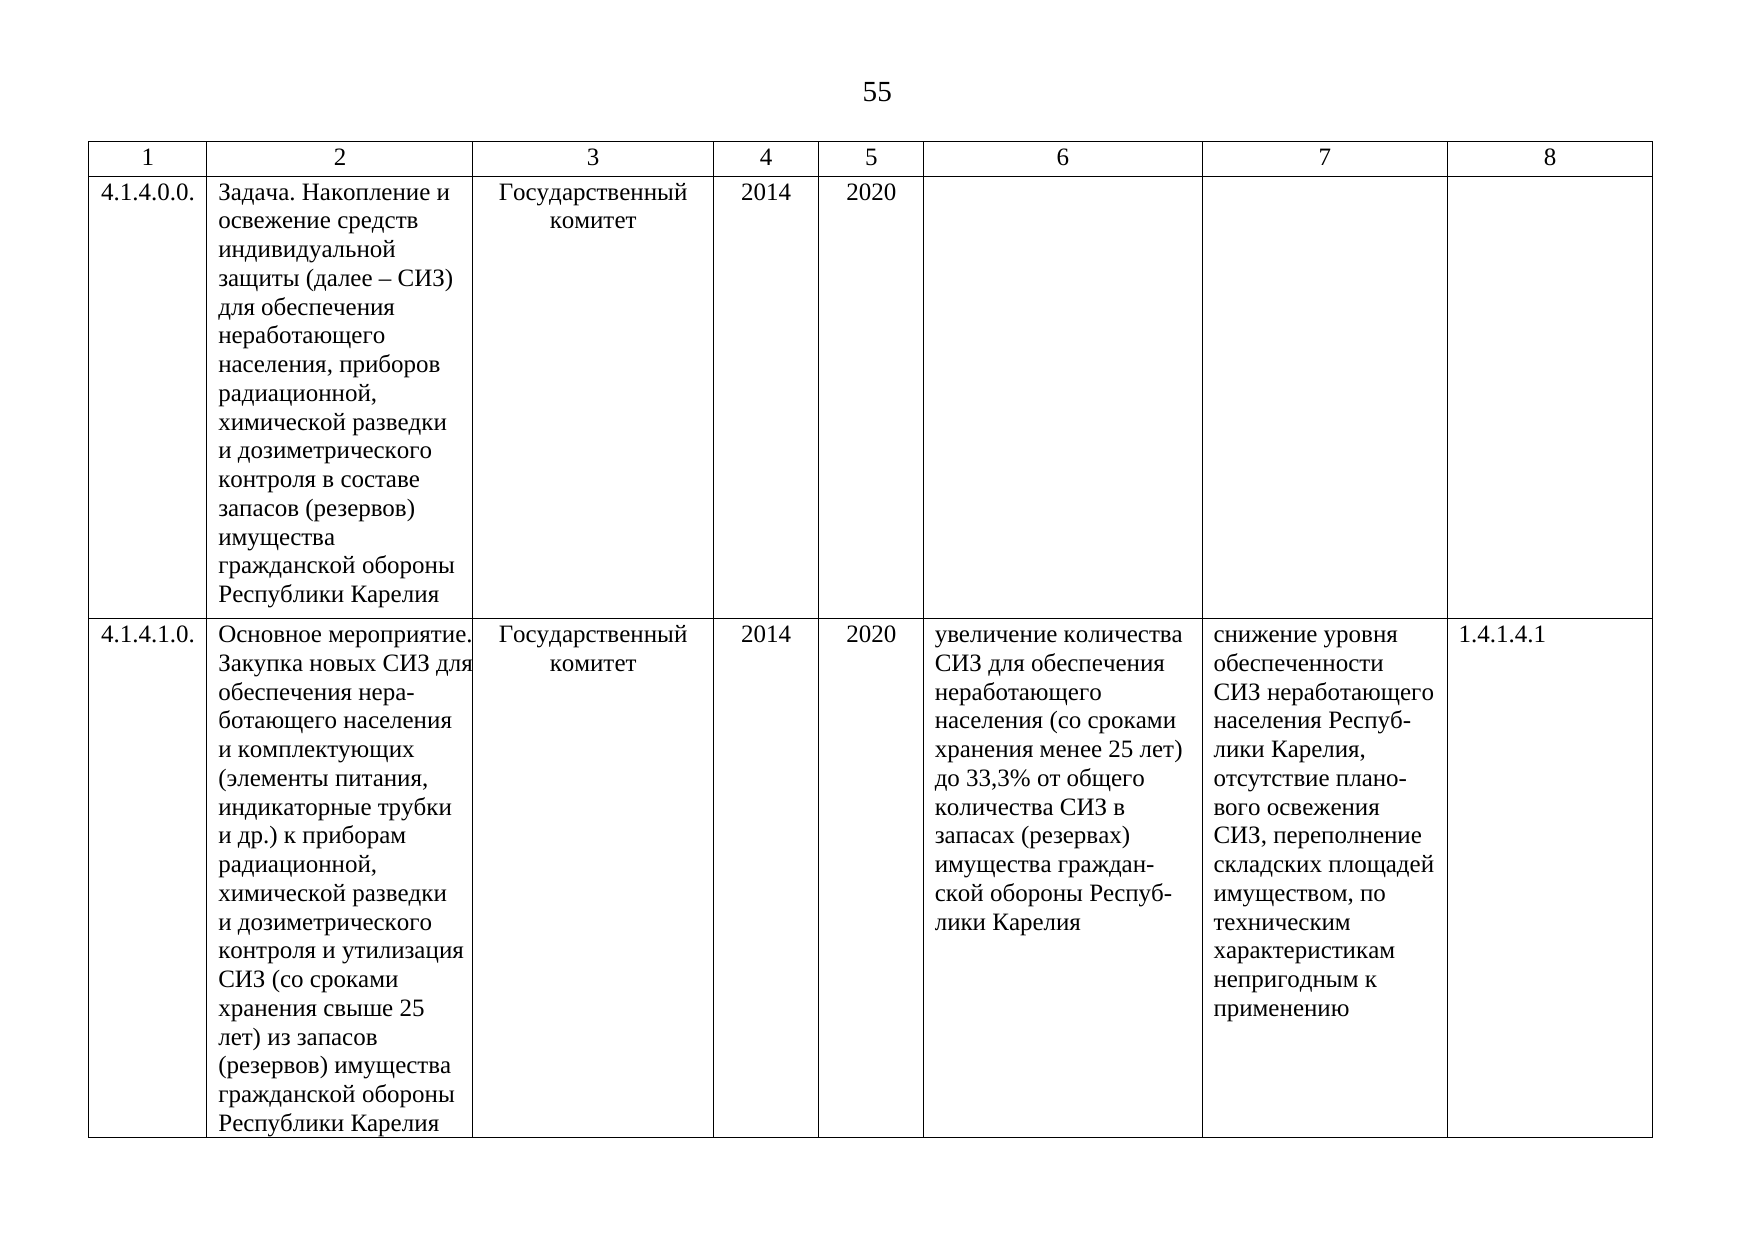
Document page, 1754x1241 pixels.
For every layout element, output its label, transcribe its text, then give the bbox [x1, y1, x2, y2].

table_header 1 [89, 142, 206, 176]
table_cell 4.1.4.0.0. [89, 177, 206, 618]
table_header 7 [1203, 142, 1447, 176]
table_cell Государственный комитет [473, 177, 713, 618]
table_cell Задача. Накопление и освежение средств индивидуальной защиты (далее – СИЗ) для обеспечения неработающего населения, приборов радиационной, химической разведки и дозиметрического контроля в составе запасов (резервов) имущества гражданской обороны Республики Карелия [207, 177, 472, 618]
table_header 2 [207, 142, 472, 176]
table_cell Государственный комитет [473, 619, 713, 1137]
table_cell 2020 [819, 177, 923, 618]
table_header 4 [714, 142, 818, 176]
table_cell [1448, 177, 1652, 618]
table_cell Основное мероприятие. Закупка новых СИЗ для обеспечения нера-ботающего населения и комплектующих (элементы питания, индикаторные трубки и др.) к приборам радиационной, химической разведки и дозиметрического контроля и утилизация СИЗ (со сроками хранения свыше 25 лет) из запасов (резервов) имущества гражданской обороны Республики Карелия [207, 619, 472, 1137]
table_cell 1.4.1.4.1 [1448, 619, 1652, 1137]
table_cell снижение уровня обеспеченности СИЗ неработающего населения Респуб-лики Карелия, отсутствие плано-вого освежения СИЗ, переполнение складских площадей имуществом, по техническим характеристикам непригодным к применению [1203, 619, 1447, 1137]
table_header 8 [1448, 142, 1652, 176]
table_cell 4.1.4.1.0. [89, 619, 206, 1137]
table_cell [1203, 177, 1447, 618]
table_cell увеличение количества СИЗ для обеспечения неработающего населения (со сроками хранения менее 25 лет) до 33,3% от общего количества СИЗ в запасах (резервах) имущества граждан-ской обороны Респуб-лики Карелия [924, 619, 1202, 1137]
table_cell 2020 [819, 619, 923, 1137]
table_cell [924, 177, 1202, 618]
table_header 3 [473, 142, 713, 176]
table_cell 2014 [714, 619, 818, 1137]
table_cell 2014 [714, 177, 818, 618]
table_header 6 [924, 142, 1202, 176]
table_header 5 [819, 142, 923, 176]
